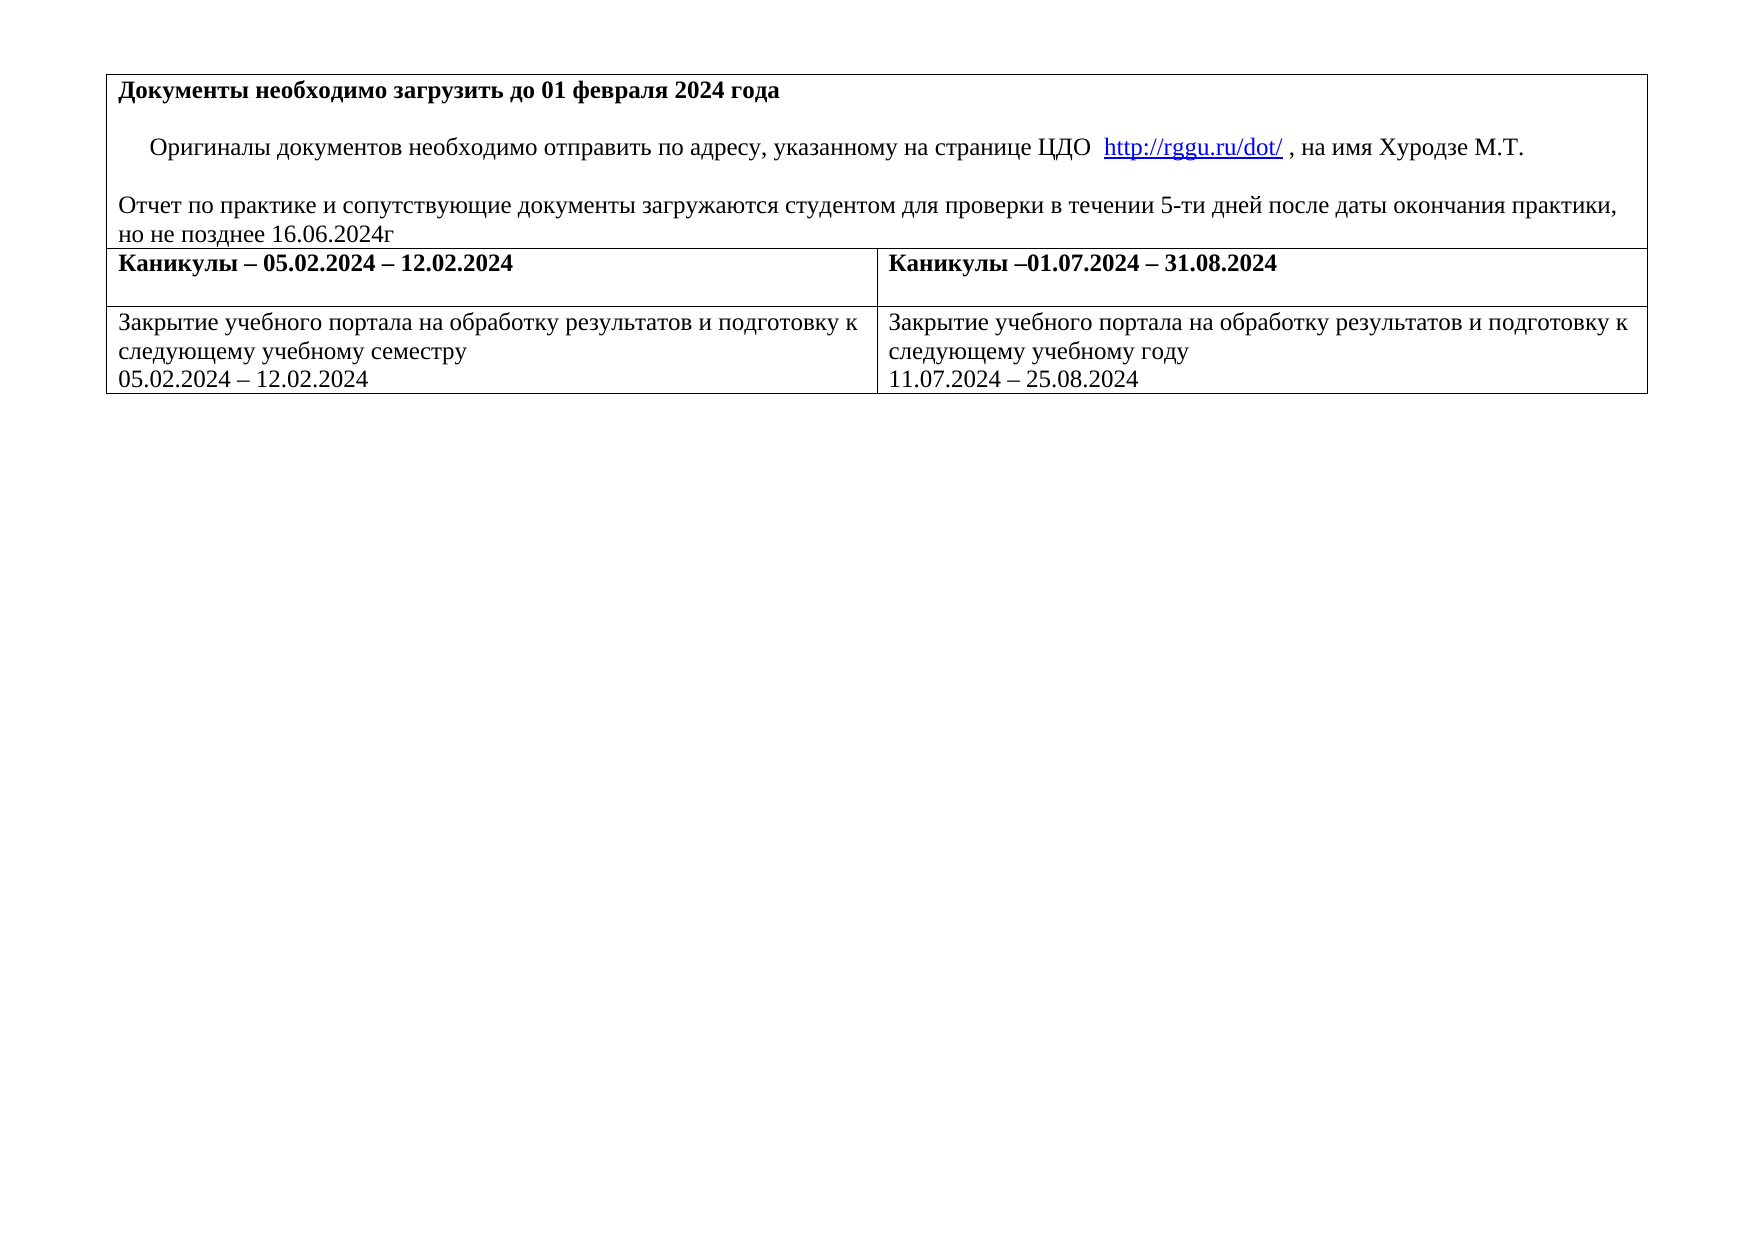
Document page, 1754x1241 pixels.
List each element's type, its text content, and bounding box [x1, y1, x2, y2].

table_cell Закрытие учебного портала на обработку результатов и подготовку к следующему учебному году 11.07.2024 – 25.08.2024 [878, 307, 1647, 393]
table_cell Каникулы –01.07.2024 – 31.08.2024 [878, 249, 1647, 306]
table_cell Закрытие учебного портала на обработку результатов и подготовку к следующему учебному семестру 05.02.2024 – 12.02.2024 [107, 307, 877, 393]
table_cell Каникулы – 05.02.2024 – 12.02.2024 [107, 249, 877, 306]
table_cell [107, 75, 1647, 247]
